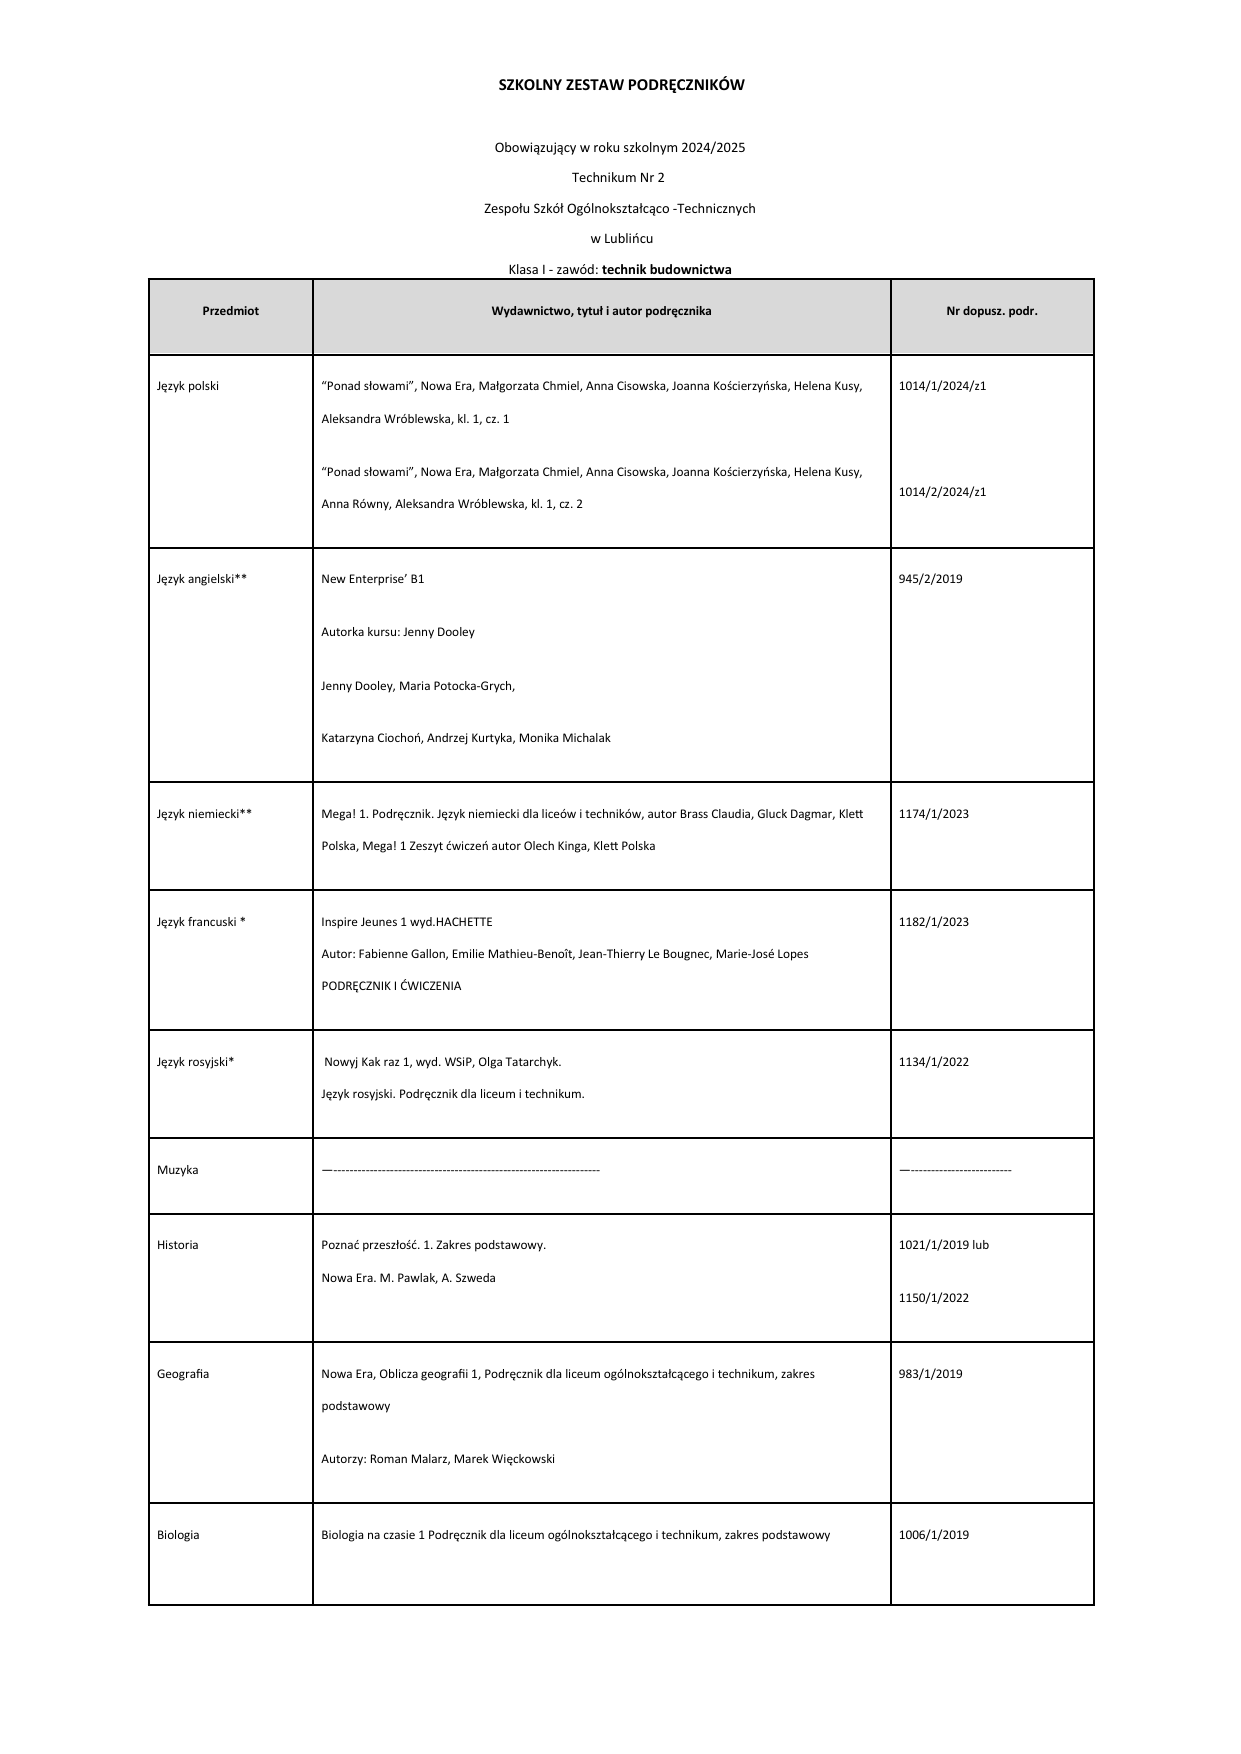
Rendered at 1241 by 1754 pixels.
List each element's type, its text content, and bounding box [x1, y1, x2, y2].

table_header Wydawnictwo, tytuł i autor podręcznika [314, 280, 890, 353]
table_cell Poznać przeszłość. 1. Zakres podstawowy. Nowa Era. M. Pawlak, A. Szweda [314, 1215, 890, 1341]
table_cell Nowyj Kak raz 1, wyd. WSiP, Olga Tatarchyk. Język rosyjski. Podręcznik dla liceum i technikum. [314, 1031, 890, 1137]
table_cell Język rosyjski* [150, 1031, 312, 1137]
table_cell Historia [150, 1215, 312, 1341]
table_cell “Ponad słowami”, Nowa Era, Małgorzata Chmiel, Anna Cisowska, Joanna Kościerzyńska, Helena Kusy, Aleksandra Wróblewska, kl. 1, cz. 1 “Ponad słowami”, Nowa Era, Małgorzata Chmiel, Anna Cisowska, Joanna Kościerzyńska, Helena Kusy, Anna Równy, Aleksandra Wróblewska, kl. 1, cz. 2 [314, 356, 890, 547]
table_cell Inspire Jeunes 1 wyd.HACHETTE Autor: Fabienne Gallon, Emilie Mathieu-Benoît, Jean-Thierry Le Bougnec, Marie-José Lopes PODRĘCZNIK I ĆWICZENIA [314, 891, 890, 1029]
table_header Przedmiot [150, 280, 312, 353]
table_cell 1021/1/2019 lub 1150/1/2022 [892, 1215, 1093, 1341]
table_cell 1006/1/2019 [892, 1504, 1093, 1604]
table_cell —------------------------------------------------------------------ [314, 1139, 890, 1212]
table_cell 945/2/2019 [892, 549, 1093, 781]
table_cell —------------------------- [892, 1139, 1093, 1212]
text SZKOLNY ZESTAW PODRĘCZNIKÓW [147, 59, 1093, 95]
table_cell 1134/1/2022 [892, 1031, 1093, 1137]
text Obowiązujący w roku szkolnym 2024/2025 [147, 95, 1093, 156]
table_cell Biologia [150, 1504, 312, 1604]
table_cell 1182/1/2023 [892, 891, 1093, 1029]
table_cell 1014/1/2024/z1 1014/2/2024/z1 [892, 356, 1093, 547]
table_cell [314, 1504, 890, 1604]
table_cell Mega! 1. Podręcznik. Język niemiecki dla liceów i techników, autor Brass Claudia, Gluck Dagmar, Klett Polska, Mega! 1 Zeszyt ćwiczeń autor Olech Kinga, Klett Polska [314, 783, 890, 889]
table_cell Muzyka [150, 1139, 312, 1212]
table_cell Język niemiecki** [150, 783, 312, 889]
table_cell New Enterprise’ B1 Autorka kursu: Jenny Dooley Jenny Dooley, Maria Potocka-Grych, Katarzyna Ciochoń, Andrzej Kurtyka, Monika Michalak [314, 549, 890, 781]
table_header Nr dopusz. podr. [892, 280, 1093, 353]
table_cell Język angielski** [150, 549, 312, 781]
text Technikum Nr 2 Zespołu Szkół Ogólnokształcąco -Technicznych w Lublińcu [147, 156, 1093, 247]
table_cell Język polski [150, 356, 312, 547]
table_cell 983/1/2019 [892, 1343, 1093, 1502]
table_cell 1174/1/2023 [892, 783, 1093, 889]
table_cell Nowa Era, Oblicza geografii 1, Podręcznik dla liceum ogólnokształcącego i technikum, zakres podstawowy Autorzy: Roman Malarz, Marek Więckowski [314, 1343, 890, 1502]
text Klasa I - zawód: technik budownictwa [147, 247, 1093, 278]
table_cell Język francuski * [150, 891, 312, 1029]
table_cell Geografia [150, 1343, 312, 1502]
